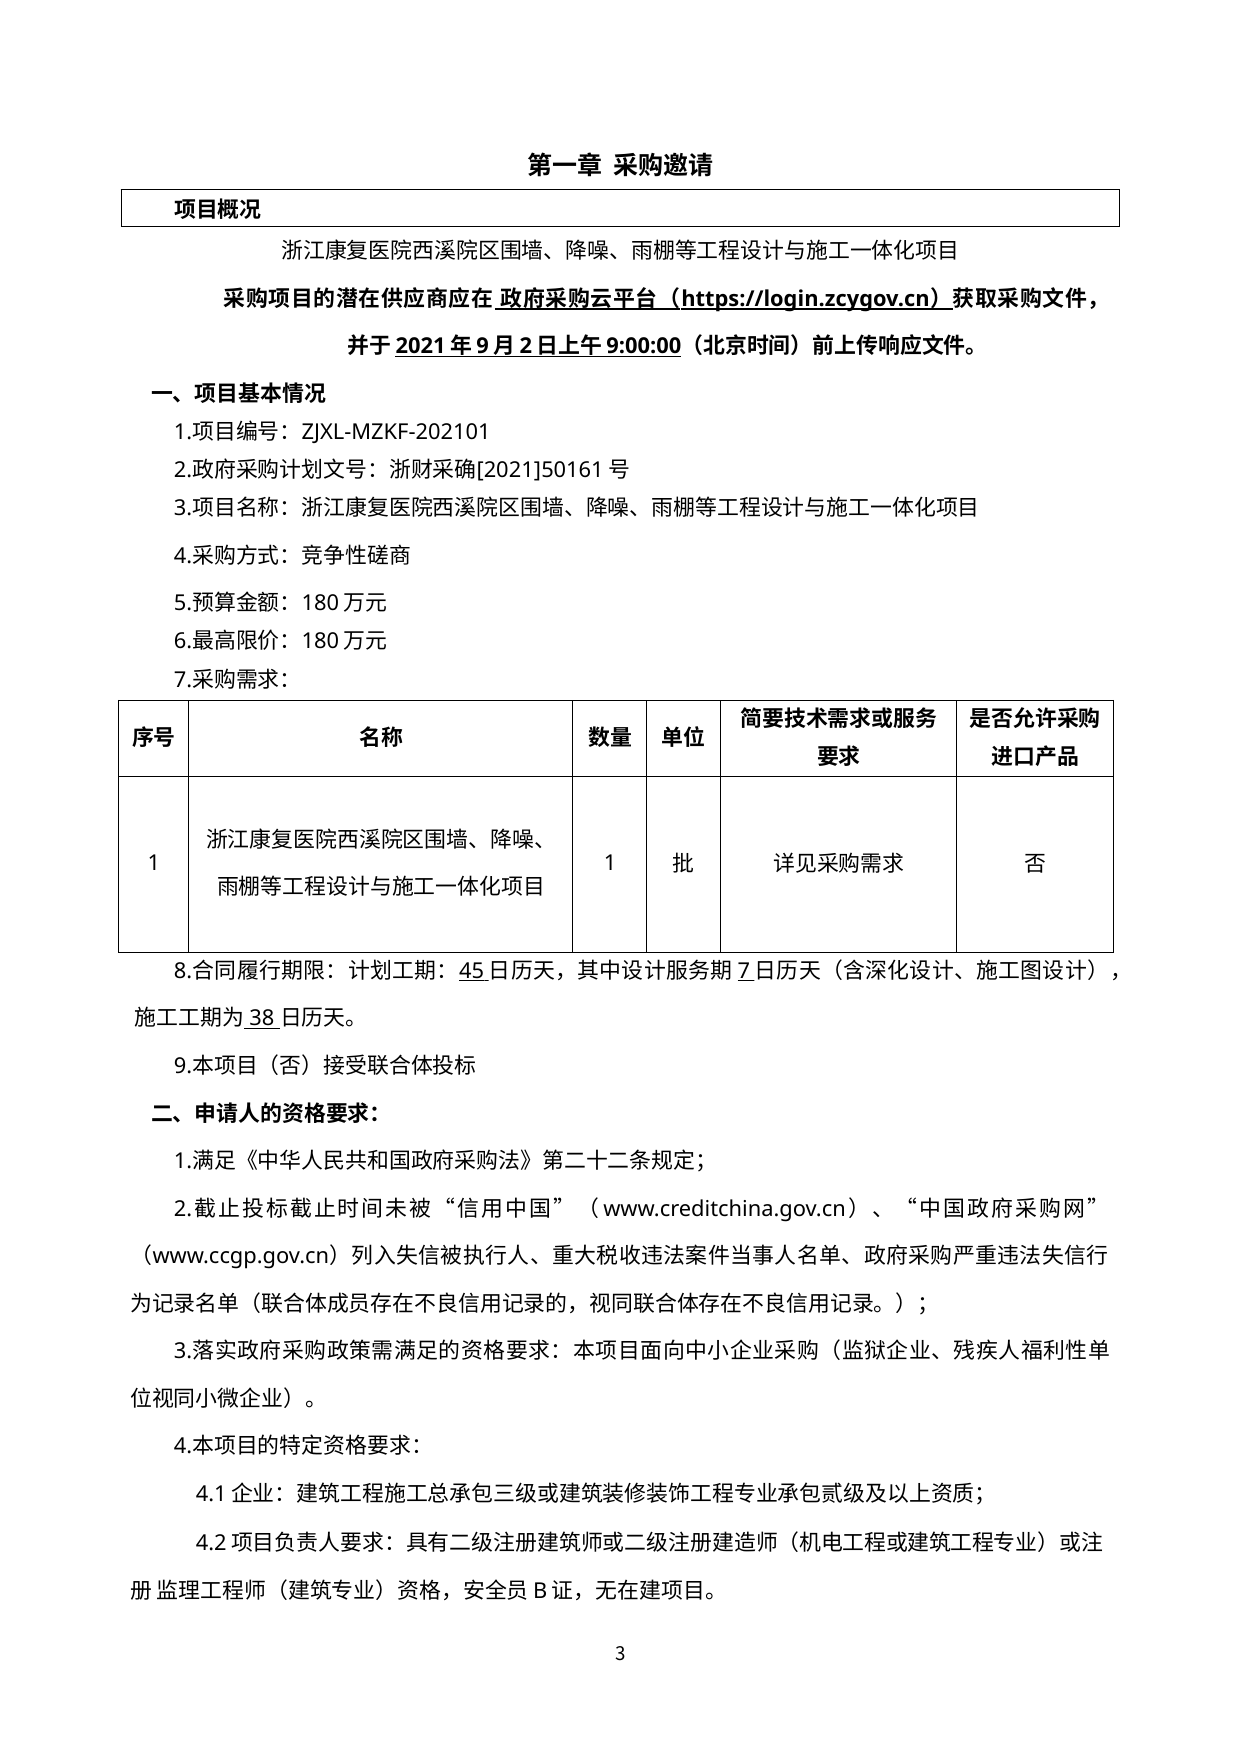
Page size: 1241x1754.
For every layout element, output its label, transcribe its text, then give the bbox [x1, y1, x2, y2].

text 采购项目的潜在供应商应在 政府采购云平台（https://login.zcygov.cn）获取采购文件，并于2021年9月2日上午9:00:00（北京时间）前上传响应文件。 [224, 281, 1110, 360]
text 2.截止投标截止时间未被“信用中国”（www.creditchina.gov.cn）、“中国政府采购网”（www.ccgp.gov.cn）列入失信被执行人、重大税收违法案件当事人名单、政府采购严重违法失信行为记录名单（联合体成员存在不良信用记录的，视同联合体存在不良信用记录。）； [130, 1191, 1110, 1317]
text 一、项目基本情况 [130, 376, 1110, 408]
table_cell 否 [957, 777, 1113, 952]
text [130, 1524, 1110, 1606]
text 第一章 采购邀请 [130, 146, 1110, 182]
text 3.项目名称：浙江康复医院西溪院区围墙、降噪、雨棚等工程设计与施工一体化项目 [130, 490, 1110, 522]
table_header 单位 [647, 701, 720, 776]
table_cell 1 [573, 777, 646, 952]
table_header 简要技术需求或服务要求 [721, 701, 956, 776]
text 6.最高限价：180万元 [130, 623, 1110, 655]
table_header 数量 [573, 701, 646, 776]
text 浙江康复医院西溪院区围墙、降噪、雨棚等工程设计与施工一体化项目 [130, 233, 1110, 265]
text 9.本项目（否）接受联合体投标 [130, 1048, 1110, 1080]
table_cell 详见采购需求 [721, 777, 956, 952]
table_header 序号 [119, 701, 188, 776]
text 5.预算金额：180万元 [130, 585, 1110, 617]
table_header 名称 [189, 701, 572, 776]
table_cell 浙江康复医院西溪院区围墙、降噪、雨棚等工程设计与施工一体化项目 [189, 777, 572, 952]
text 4.本项目的特定资格要求： [130, 1428, 1110, 1460]
text 项目概况 [122, 190, 1119, 226]
text 8.合同履行期限：计划工期：45日历天，其中设计服务期7日历天（含深化设计、施工图设计）， 施工工期为 38 日历天。 [130, 953, 1110, 1032]
table_cell 批 [647, 777, 720, 952]
table_cell 1 [119, 777, 188, 952]
text 1.满足《中华人民共和国政府采购法》第二十二条规定； [130, 1143, 1110, 1175]
text 2.政府采购计划文号：浙财采确[2021]50161号 [130, 452, 1110, 484]
text 二、申请人的资格要求： [130, 1096, 1110, 1127]
text 1.项目编号：ZJXL-MZKF-202101 [130, 414, 1110, 446]
table_header 是否允许采购进口产品 [957, 701, 1113, 776]
text 4.采购方式：竞争性磋商 [130, 538, 1110, 569]
text 3.落实政府采购政策需满足的资格要求：本项目面向中小企业采购（监狱企业、残疾人福利性单位视同小微企业）。 [130, 1333, 1110, 1413]
text 4.1企业：建筑工程施工总承包三级或建筑装修装饰工程专业承包贰级及以上资质； [130, 1476, 1110, 1508]
text 7.采购需求： [130, 662, 1110, 693]
